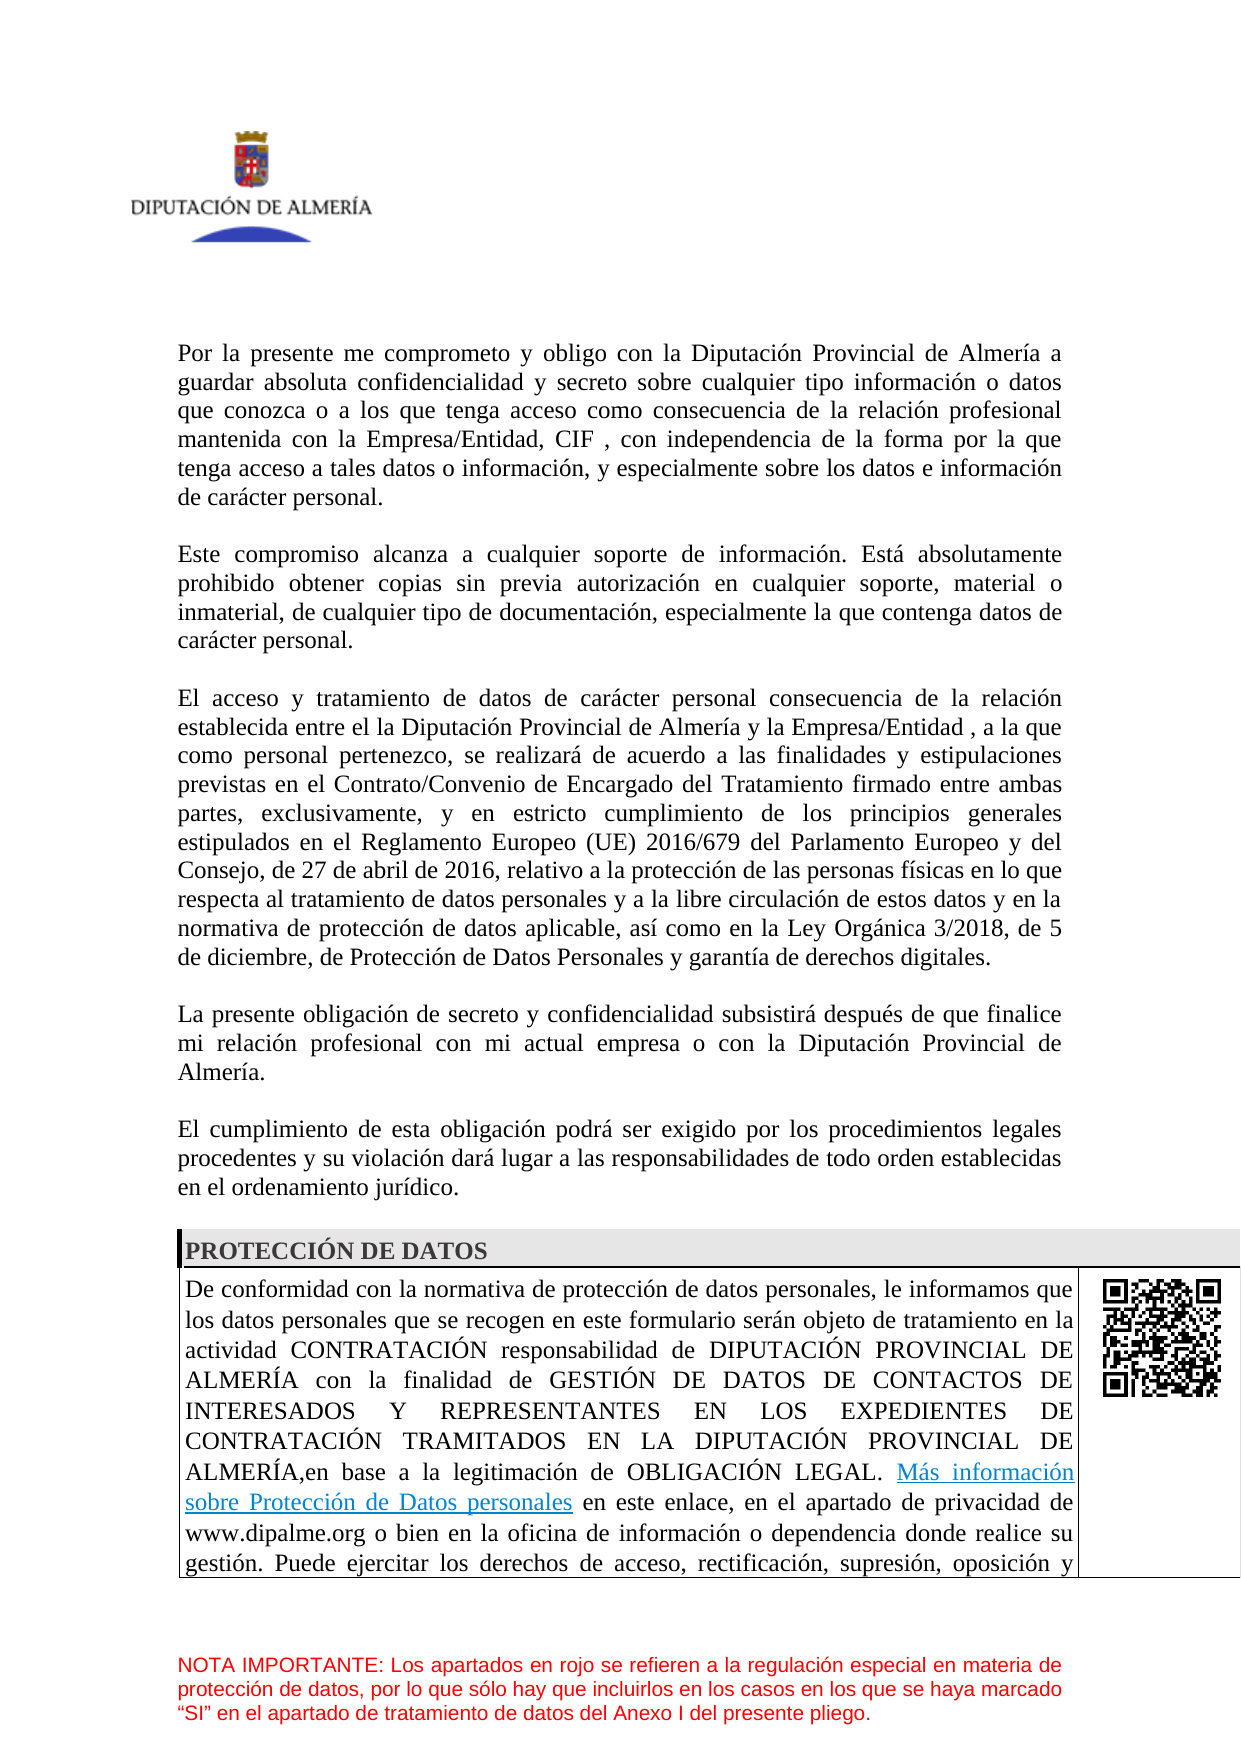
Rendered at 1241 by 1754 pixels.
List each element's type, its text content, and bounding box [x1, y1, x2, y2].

text El acceso y tratamiento de datos de carácter personal consecuencia de la relación establecida entre el la Diputación Provincial de Almería y la Empresa/Entidad , a la que como personal pertenezco, se realizará de acuerdo a las finalidades y estipulaciones previstas en el Contrato/Convenio de Encargado del Tratamiento firmado entre ambas partes, exclusivamente, y en estricto cumplimiento de los principios generales estipulados en el Reglamento Europeo (UE) 2016/679 del Parlamento Europeo y del Consejo, de 27 de abril de 2016, relativo a la protección de las personas físicas en lo que respecta al tratamiento de datos personales y a la libre circulación de estos datos y en la normativa de protección de datos aplicable, así como en la Ley Orgánica 3/2018, de 5 de diciembre, de Protección de Datos Personales y garantía de derechos digitales. [177, 683, 1063, 971]
text La presente obligación de secreto y confidencialidad subsistirá después de que finalice mi relación profesional con mi actual empresa o con la Diputación Provincial de Almería. [177, 999, 1063, 1086]
text Por la presente me comprometo y obligo con la Diputación Provincial de Almería a guardar absoluta confidencialidad y secreto sobre cualquier tipo información o datos que conozca o a los que tenga acceso como consecuencia de la relación profesional mantenida con la Empresa/Entidad, CIF , con independencia de la forma por la que tenga acceso a tales datos o información, y especialmente sobre los datos e información de carácter personal. [177, 338, 1063, 511]
picture [1098, 1274, 1225, 1401]
table_header PROTECCIÓN DE DATOS [182, 1229, 1240, 1266]
table_cell [1079, 1268, 1240, 1577]
text Este compromiso alcanza a cualquier soporte de información. Está absolutamente prohibido obtener copias sin previa autorización en cualquier soporte, material o inmaterial, de cualquier tipo de documentación, especialmente la que contenga datos de carácter personal. [177, 539, 1063, 654]
text El cumplimiento de esta obligación podrá ser exigido por los procedimientos legales procedentes y su violación dará lugar a las responsabilidades de todo orden establecidas en el ordenamiento jurídico. [177, 1114, 1063, 1201]
picture [131, 131, 374, 244]
